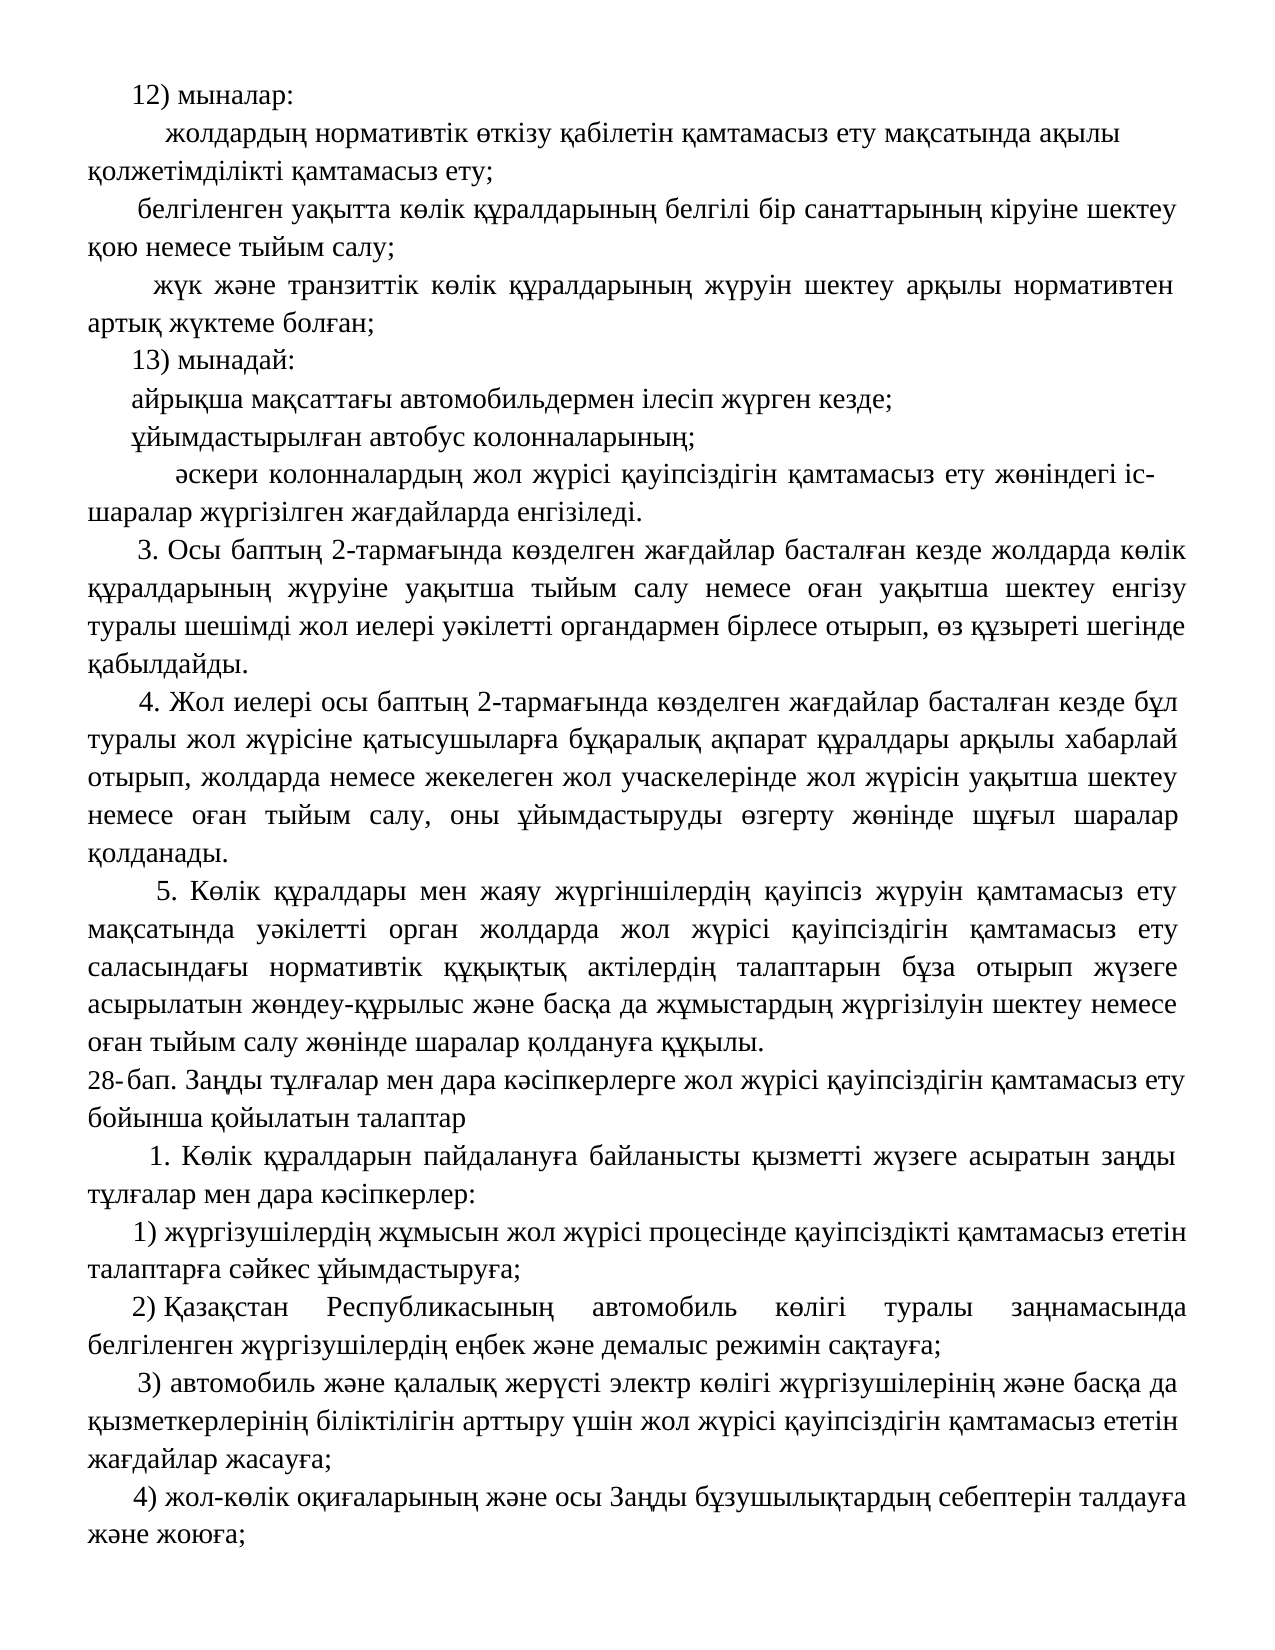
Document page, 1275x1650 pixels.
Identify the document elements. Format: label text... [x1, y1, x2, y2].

list Көлік құралдарын пайдалануға байланысты қызметті жүзеге асыратын заңды тұлғалар мен дара кәсіпкерлер: [87, 1138, 1177, 1209]
list Қазақстан Республикасының автомобиль көлігі туралы заңнамасында белгіленген жүргізушілердің еңбек және демалыс режимін сақтауға; [87, 1289, 1187, 1361]
list Осы баптың 2-тармағында көзделген жағдайлар басталған кезде жолдарда көлік құралдарының жүруіне уақытша тыйым салу немесе оған уақытша шектеу енгізу туралы шешімді жол иелері уәкілетті органдармен бірлесе отырып, өз құзыреті шегінде қабылдайды. [87, 532, 1187, 679]
text жолдардың нормативтік өткізу қабілетін қамтамасыз ету мақсатында ақылы қолжетімділікті қамтамасыз ету; [87, 115, 1198, 187]
list бап. Заңды тұлғалар мен дара кәсіпкерлерге жол жүрісі қауіпсіздігін қамтамасыз ету бойынша қойылатын талаптар [87, 1062, 1187, 1134]
text жүк және транзиттік көлік құралдарының жүруін шектеу арқылы нормативтен артық жүктеме болған; [87, 267, 1198, 338]
list мыналар: [131, 77, 1198, 111]
list Жол иелері осы баптың 2-тармағында көзделген жағдайлар басталған кезде бұл туралы жол жүрісіне қатысушыларға бұқаралық ақпарат құралдары арқылы хабарлай отырып, жолдарда немесе жекелеген жол учаскелерінде жол жүрісін уақытша шектеу немесе оған тыйым салу, оны ұйымдастыруды өзгерту жөнінде шұғыл шаралар қолданады. [87, 684, 1179, 868]
text әскери колонналардың жол жүрісі қауіпсіздігін қамтамасыз ету жөніндегі іс-шаралар жүргізілген жағдайларда енгізіледі. [87, 457, 1173, 528]
list мынадай: [131, 342, 1198, 376]
list жол-көлік оқиғаларының және осы Заңды бұзушылықтардың себептерін талдауға және жоюға; [87, 1479, 1187, 1550]
list жүргізушілердің жұмысын жол жүрісі процесінде қауіпсіздікті қамтамасыз ететін талаптарға сәйкес ұйымдастыруға; [87, 1214, 1187, 1285]
text белгіленген уақытта көлік құралдарының белгілі бір санаттарының кіруіне шектеу қою немесе тыйым салу; [87, 191, 1198, 262]
list автомобиль және қалалық жерүсті электр көлігі жүргізушілерінің және басқа да қызметкерлерінің біліктілігін арттыру үшін жол жүрісі қауіпсіздігін қамтамасыз ететін жағдайлар жасауға; [87, 1365, 1179, 1474]
list Көлік құралдары мен жаяу жүргіншілердің қауіпсіз жүруін қамтамасыз ету мақсатында уәкілетті орган жолдарда жол жүрісі қауіпсіздігін қамтамасыз ету саласындағы нормативтік құқықтық актілердің талаптарын бұза отырып жүзеге асырылатын жөндеу-құрылыс және басқа да жұмыстардың жүргізілуін шектеу немесе оған тыйым салу жөнінде шаралар қолдануға құқылы. [87, 873, 1178, 1058]
text айрықша мақсаттағы автомобильдермен ілесіп жүрген кезде; ұйымдастырылған автобус колонналарының; [131, 381, 1011, 452]
